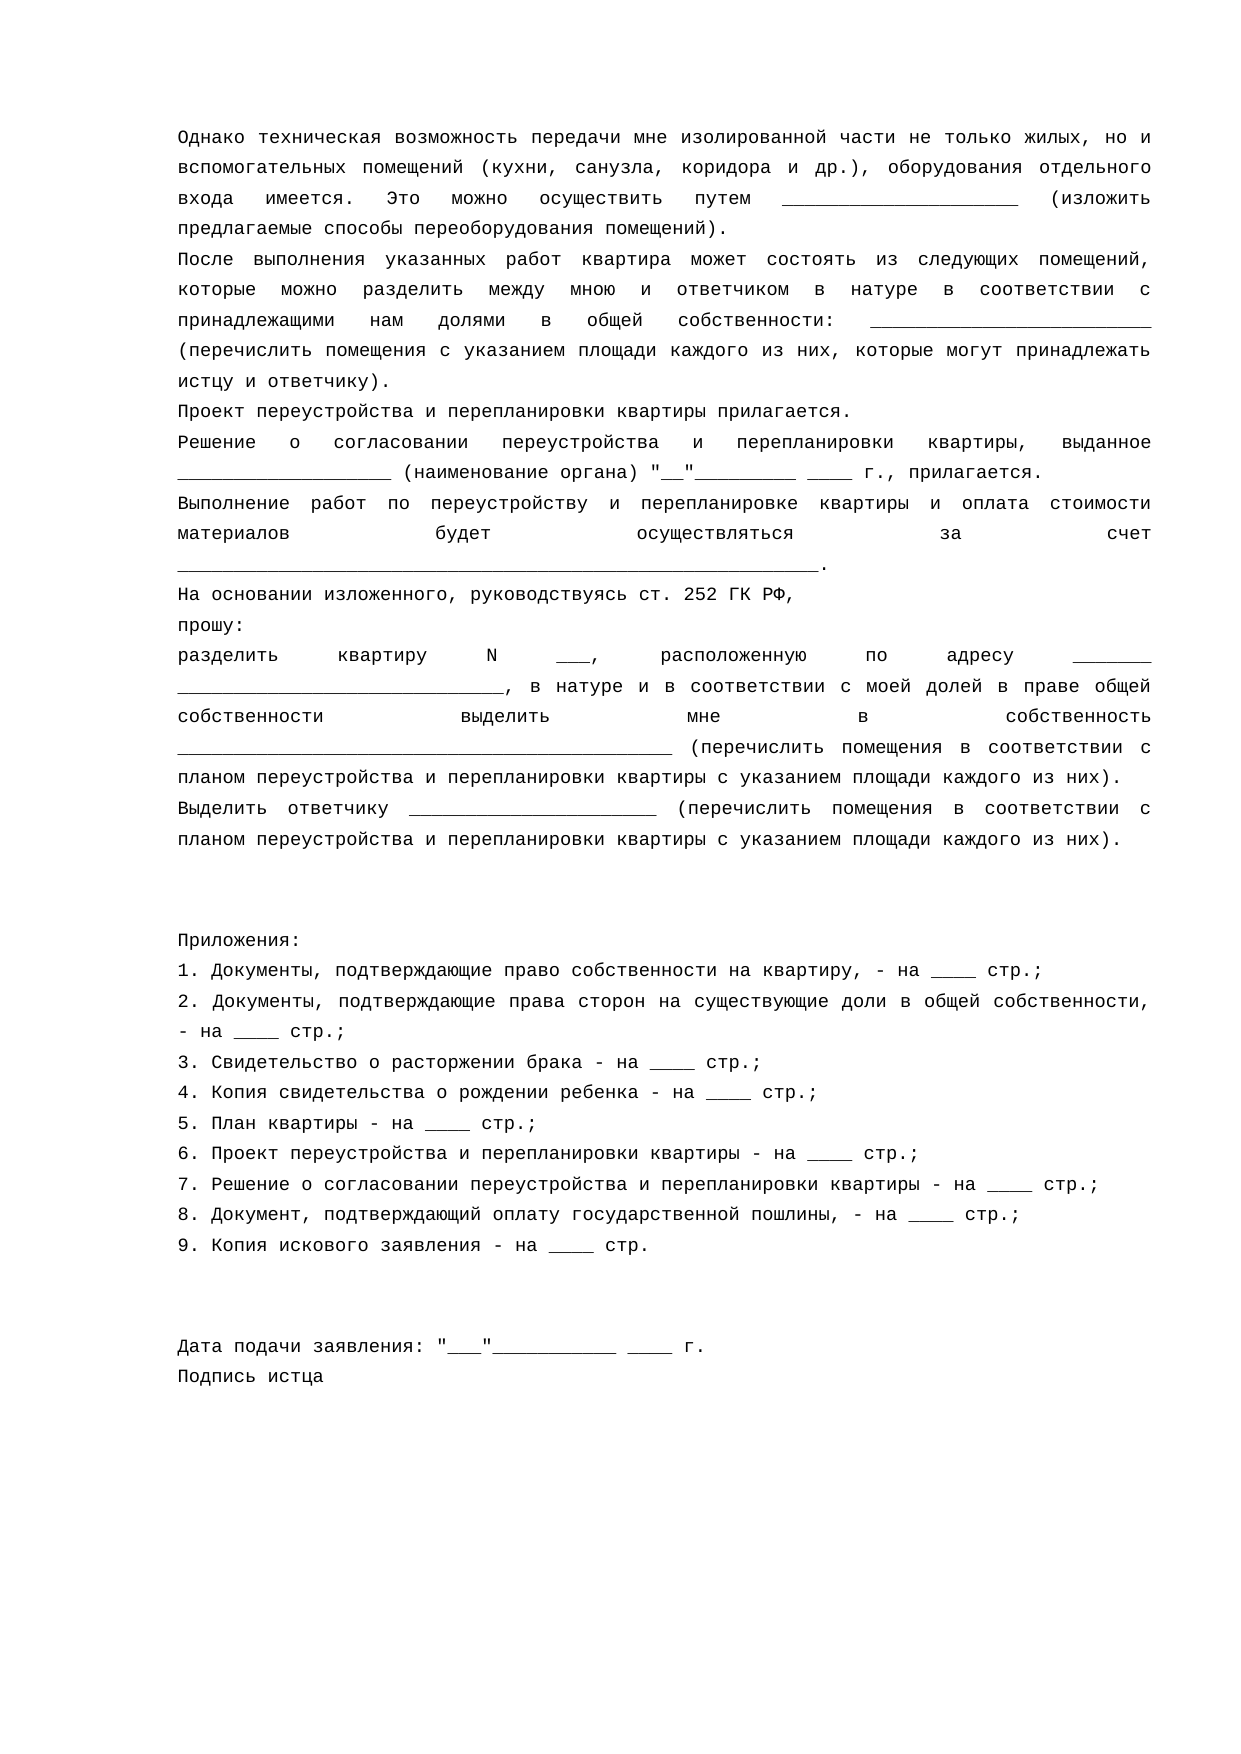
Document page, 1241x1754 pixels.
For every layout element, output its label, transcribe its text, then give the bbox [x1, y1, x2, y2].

text 7. Решение о согласовании переустройства и перепланировки квартиры - на ____ стр.; [177, 1165, 1152, 1196]
text прошу: [177, 606, 1152, 637]
text Приложения: [177, 921, 1152, 952]
text 2. Документы, подтверждающие права сторон на существующие доли в общей собственности, - на ____ стр.; [177, 982, 1152, 1043]
text Дата подачи заявления: "___"___________ ____ г. [177, 1327, 1152, 1358]
text 3. Свидетельство о расторжении брака - на ____ стр.; [177, 1043, 1152, 1074]
text 8. Документ, подтверждающий оплату государственной пошлины, - на ____ стр.; [177, 1196, 1152, 1226]
text Проект переустройства и перепланировки квартиры прилагается. [177, 393, 1152, 423]
text Выделить ответчику ______________________ (перечислить помещения в соответствии с планом переустройства и перепланировки квартиры с указанием площади каждого из них). [177, 789, 1152, 851]
text Решение о согласовании переустройства и перепланировки квартиры, выданное ___________________ (наименование органа) "__"_________ ____ г., прилагается. [177, 423, 1152, 484]
text 1. Документы, подтверждающие право собственности на квартиру, - на ____ стр.; [177, 952, 1152, 982]
text 4. Копия свидетельства о рождении ребенка - на ____ стр.; [177, 1074, 1152, 1104]
text Однако техническая возможность передачи мне изолированной части не только жилых, но и вспомогательных помещений (кухни, санузла, коридора и др.), оборудования отдельного входа имеется. Это можно осуществить путем _____________________ (изложить предлагаемые способы переоборудования помещений). [177, 118, 1152, 240]
text разделить квартиру N ___, расположенную по адресу _______ _____________________________, в натуре и в соответствии с моей долей в праве общей собственности выделить мне в собственность ____________________________________________ (перечислить помещения в соответствии с планом переустройства и перепланировки квартиры с указанием площади каждого из них). [177, 637, 1152, 789]
text На основании изложенного, руководствуясь ст. 252 ГК РФ, [177, 576, 1152, 606]
text Подпись истца [177, 1358, 1152, 1388]
text После выполнения указанных работ квартира может состоять из следующих помещений, которые можно разделить между мною и ответчиком в натуре в соответствии с принадлежащими нам долями в общей собственности: _________________________ (перечислить помещения с указанием площади каждого из них, которые могут принадлежать истцу и ответчику). [177, 240, 1152, 393]
text Выполнение работ по переустройству и перепланировке квартиры и оплата стоимости материалов будет осуществляться за счет _________________________________________________________. [177, 484, 1152, 576]
text 6. Проект переустройства и перепланировки квартиры - на ____ стр.; [177, 1135, 1152, 1165]
text 9. Копия искового заявления - на ____ стр. [177, 1226, 1152, 1257]
text 5. План квартиры - на ____ стр.; [177, 1104, 1152, 1135]
